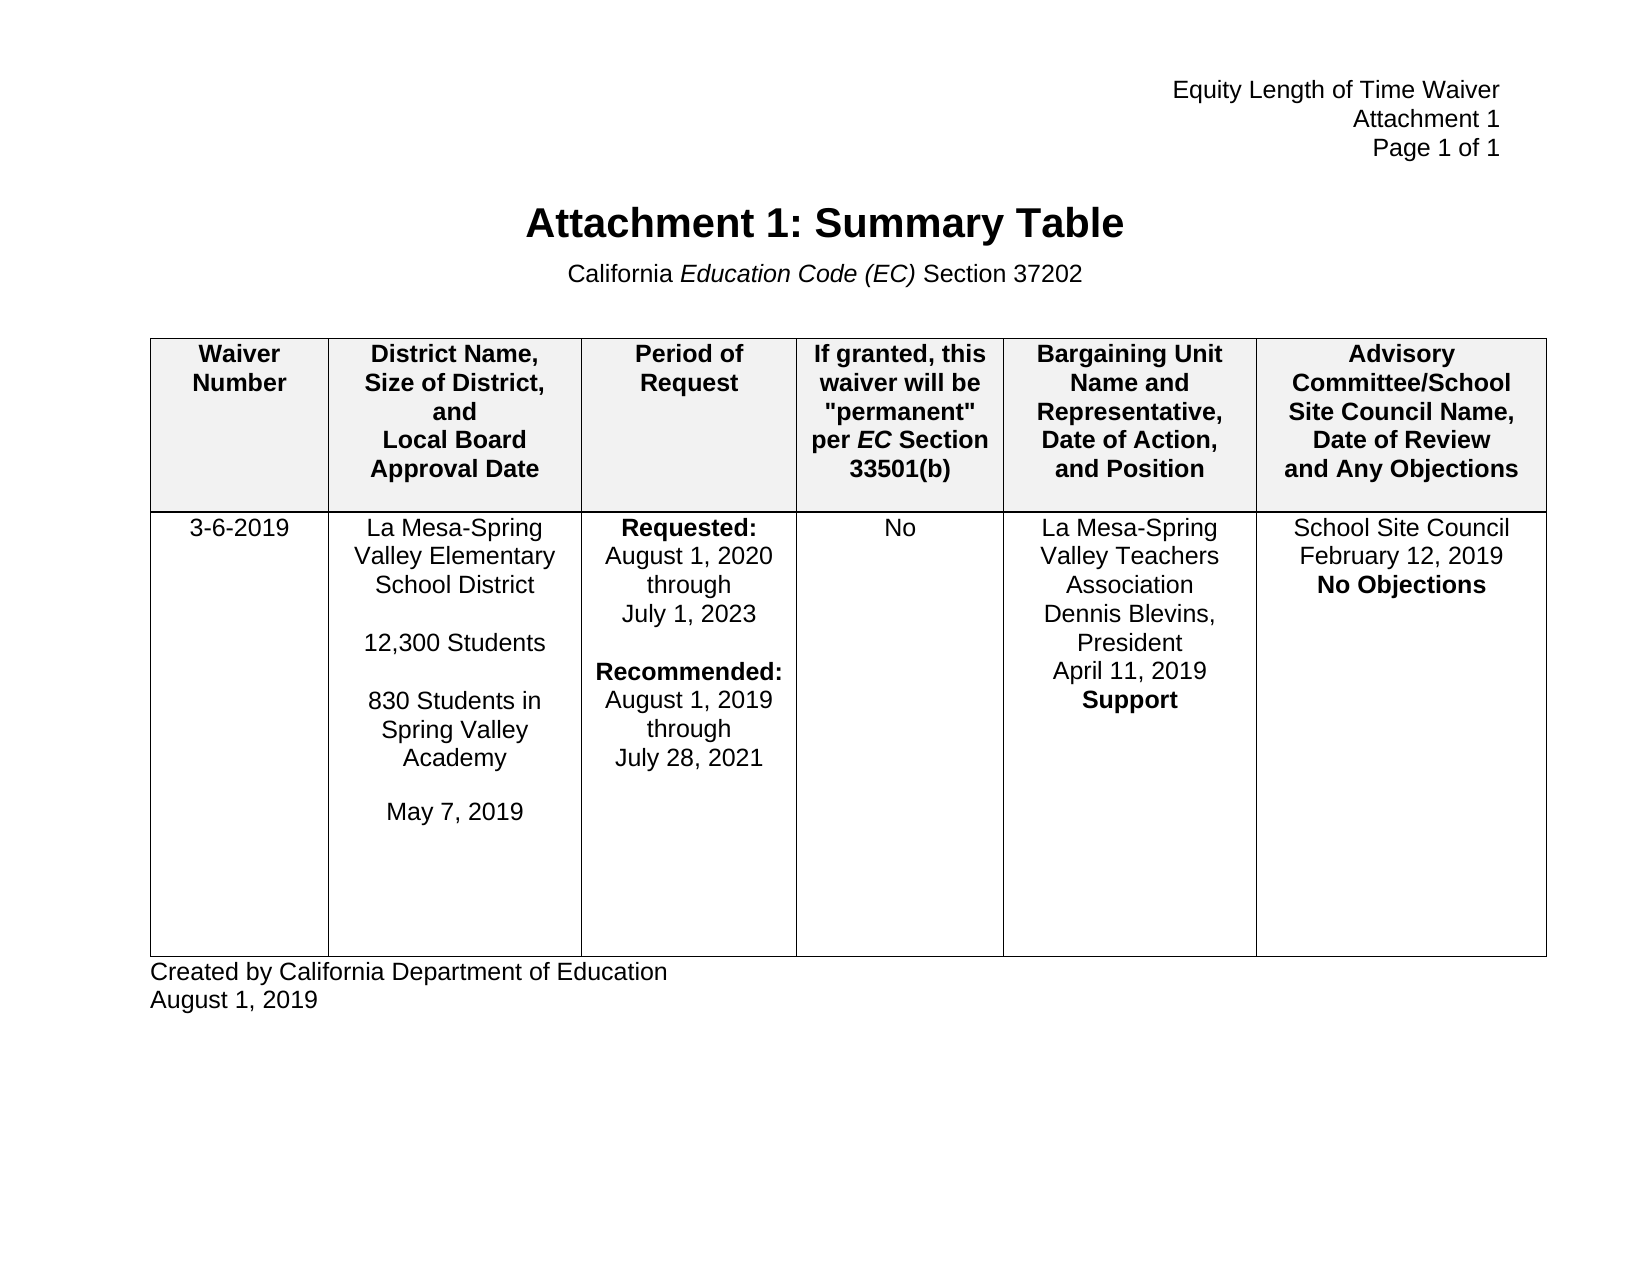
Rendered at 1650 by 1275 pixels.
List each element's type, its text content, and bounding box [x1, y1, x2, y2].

table_cell School Site Council February 12, 2019 No Objections [1257, 513, 1546, 956]
table_cell Requested: August 1, 2020 through July 1, 2023 Recommended: August 1, 2019 through July 28, 2021 [582, 513, 796, 956]
table_header Waiver Number [151, 339, 328, 511]
table_header Advisory Committee/School Site Council Name, Date of Review and Any Objections [1257, 339, 1546, 511]
table_header Period of Request [582, 339, 796, 511]
table_cell La Mesa-Spring Valley Teachers Association Dennis Blevins, President April 11, 2019 Support [1004, 513, 1256, 956]
text August 1, 2019 [150, 986, 1500, 1014]
table_header Bargaining Unit Name and Representative, Date of Action, and Position [1004, 339, 1256, 511]
table_header If granted, this waiver will be "permanent" per EC Section 33501(b) [797, 339, 1003, 511]
text California Education Code (EC) Section 37202 [150, 259, 1500, 288]
table_cell No [797, 513, 1003, 956]
text Created by California Department of Education [150, 957, 1500, 986]
table_cell La Mesa-Spring Valley Elementary School District 12,300 Students 830 Students in Spring Valley Academy May 7, 2019 [329, 513, 581, 956]
table_header District Name, Size of District, and Local Board Approval Date [329, 339, 581, 511]
subtitle Attachment 1: Summary Table [150, 199, 1500, 247]
table_cell 3-6-2019 [151, 513, 328, 956]
